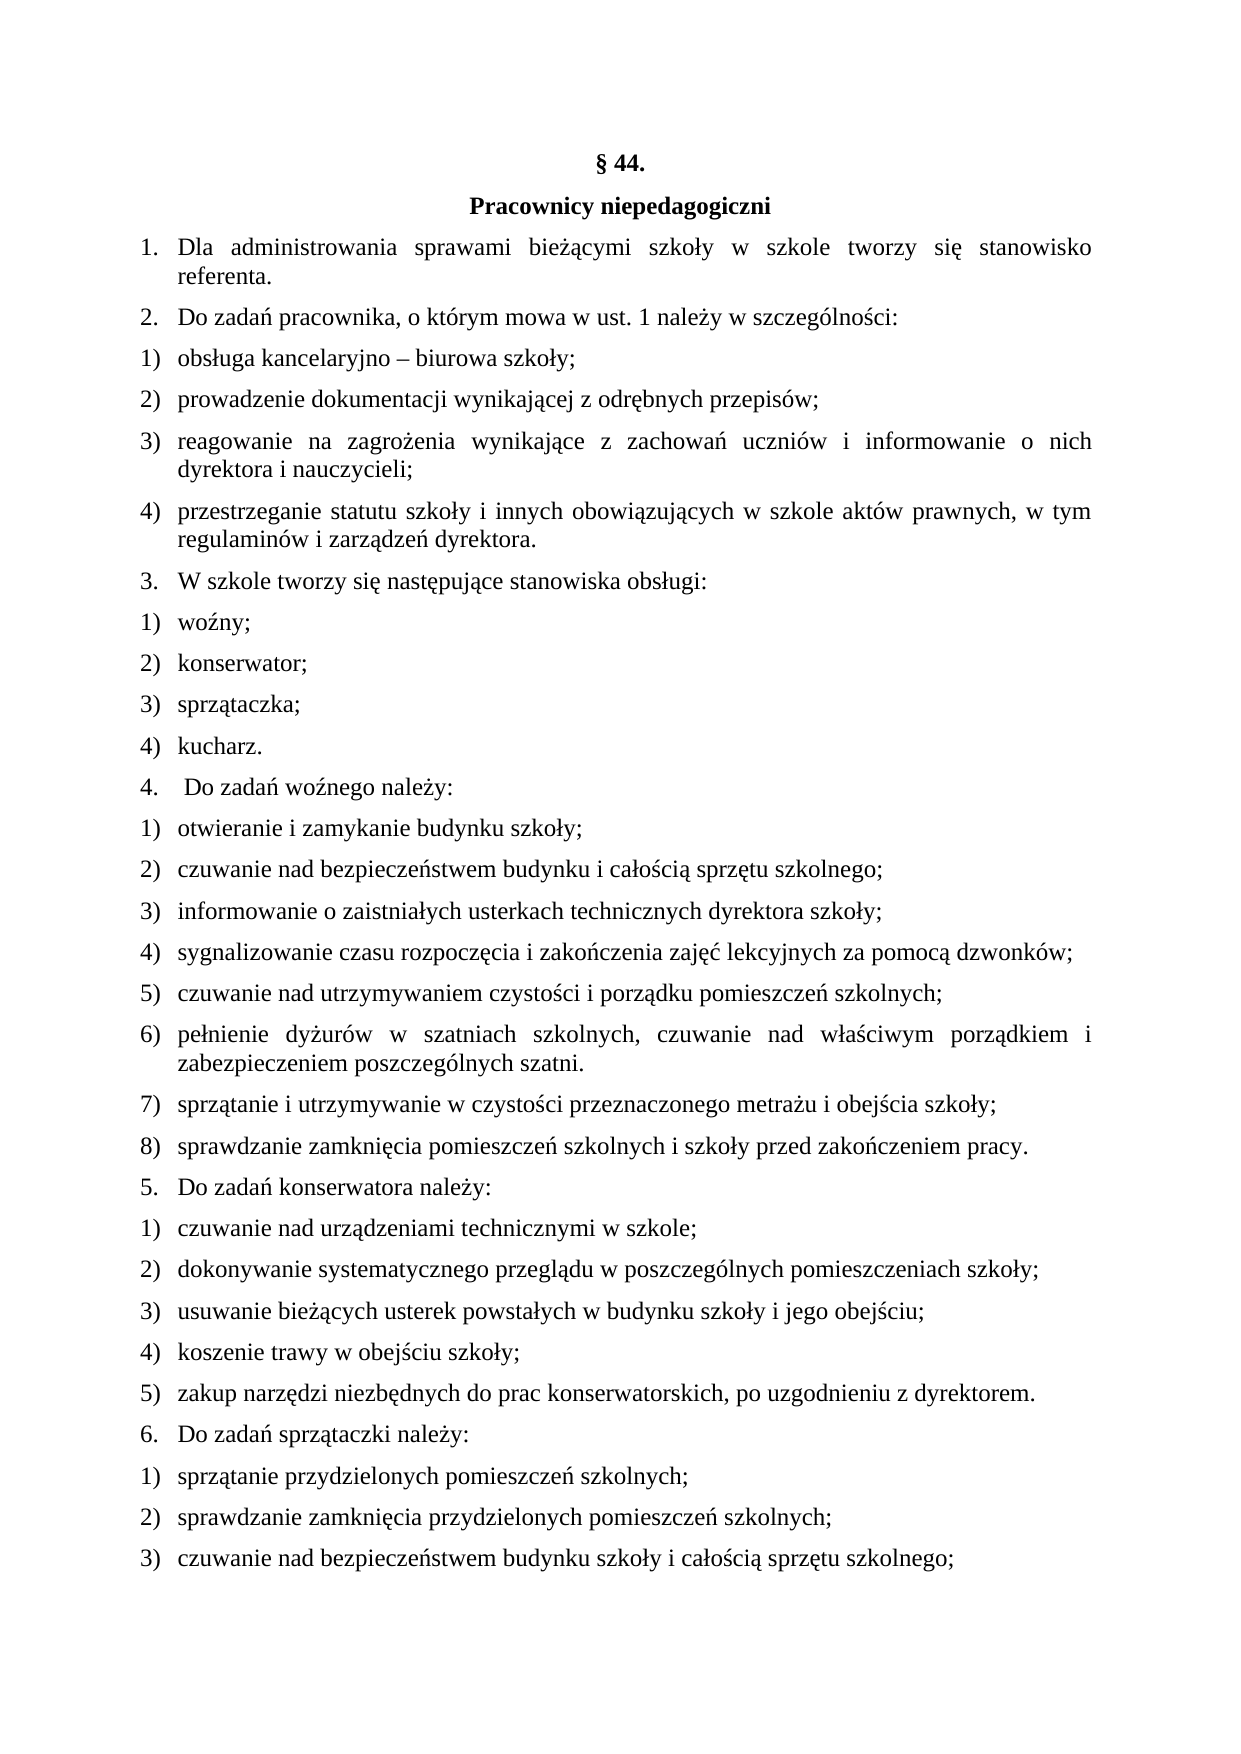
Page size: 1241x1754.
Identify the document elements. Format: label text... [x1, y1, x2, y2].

list dokonywanie systematycznego przeglądu w poszczególnych pomieszczeniach szkoły; [140, 1254, 1093, 1283]
list sprzątaczka; [140, 689, 1093, 718]
list sprawdzanie zamknięcia przydzielonych pomieszczeń szkolnych; [140, 1502, 1093, 1531]
list otwieranie i zamykanie budynku szkoły; [140, 813, 1093, 842]
list sprzątanie przydzielonych pomieszczeń szkolnych; [140, 1461, 1093, 1489]
list czuwanie nad bezpieczeństwem budynku szkoły i całością sprzętu szkolnego; [140, 1543, 1093, 1572]
list obsługa kancelaryjno – biurowa szkoły; [140, 343, 1093, 372]
list Do zadań konserwatora należy: [140, 1172, 1093, 1201]
list zakup narzędzi niezbędnych do prac konserwatorskich, po uzgodnieniu z dyrektorem. [140, 1378, 1093, 1407]
list czuwanie nad urządzeniami technicznymi w szkole; [140, 1213, 1093, 1242]
list Do zadań woźnego należy: [140, 772, 1093, 801]
list W szkole tworzy się następujące stanowiska obsługi: [140, 566, 1093, 594]
subtitle Pracownicy niepedagogiczni [148, 191, 1093, 219]
text § 44. [148, 148, 1093, 176]
list sprzątanie i utrzymywanie w czystości przeznaczonego metrażu i obejścia szkoły; [140, 1089, 1093, 1118]
list kucharz. [140, 731, 1093, 759]
list pełnienie dyżurów w szatniach szkolnych, czuwanie nad właściwym porządkiem i zabezpieczeniem poszczególnych szatni. [140, 1019, 1093, 1077]
list przestrzeganie statutu szkoły i innych obowiązujących w szkole aktów prawnych, w tym regulaminów i zarządzeń dyrektora. [140, 496, 1093, 553]
list czuwanie nad bezpieczeństwem budynku i całością sprzętu szkolnego; [140, 854, 1093, 883]
list Do zadań sprzątaczki należy: [140, 1419, 1093, 1448]
list koszenie trawy w obejściu szkoły; [140, 1337, 1093, 1366]
list Dla administrowania sprawami bieżącymi szkoły w szkole tworzy się stanowisko referenta. [140, 232, 1093, 289]
list informowanie o zaistniałych usterkach technicznych dyrektora szkoły; [140, 896, 1093, 924]
list sygnalizowanie czasu rozpoczęcia i zakończenia zajęć lekcyjnych za pomocą dzwonków; [140, 937, 1093, 966]
list czuwanie nad utrzymywaniem czystości i porządku pomieszczeń szkolnych; [140, 978, 1093, 1007]
list woźny; [140, 607, 1093, 636]
list Do zadań pracownika, o którym mowa w ust. 1 należy w szczególności: [140, 302, 1093, 331]
list konserwator; [140, 648, 1093, 677]
list usuwanie bieżących usterek powstałych w budynku szkoły i jego obejściu; [140, 1296, 1093, 1324]
list sprawdzanie zamknięcia pomieszczeń szkolnych i szkoły przed zakończeniem pracy. [140, 1131, 1093, 1159]
list reagowanie na zagrożenia wynikające z zachowań uczniów i informowanie o nich dyrektora i nauczycieli; [140, 426, 1093, 483]
list prowadzenie dokumentacji wynikającej z odrębnych przepisów; [140, 384, 1093, 413]
